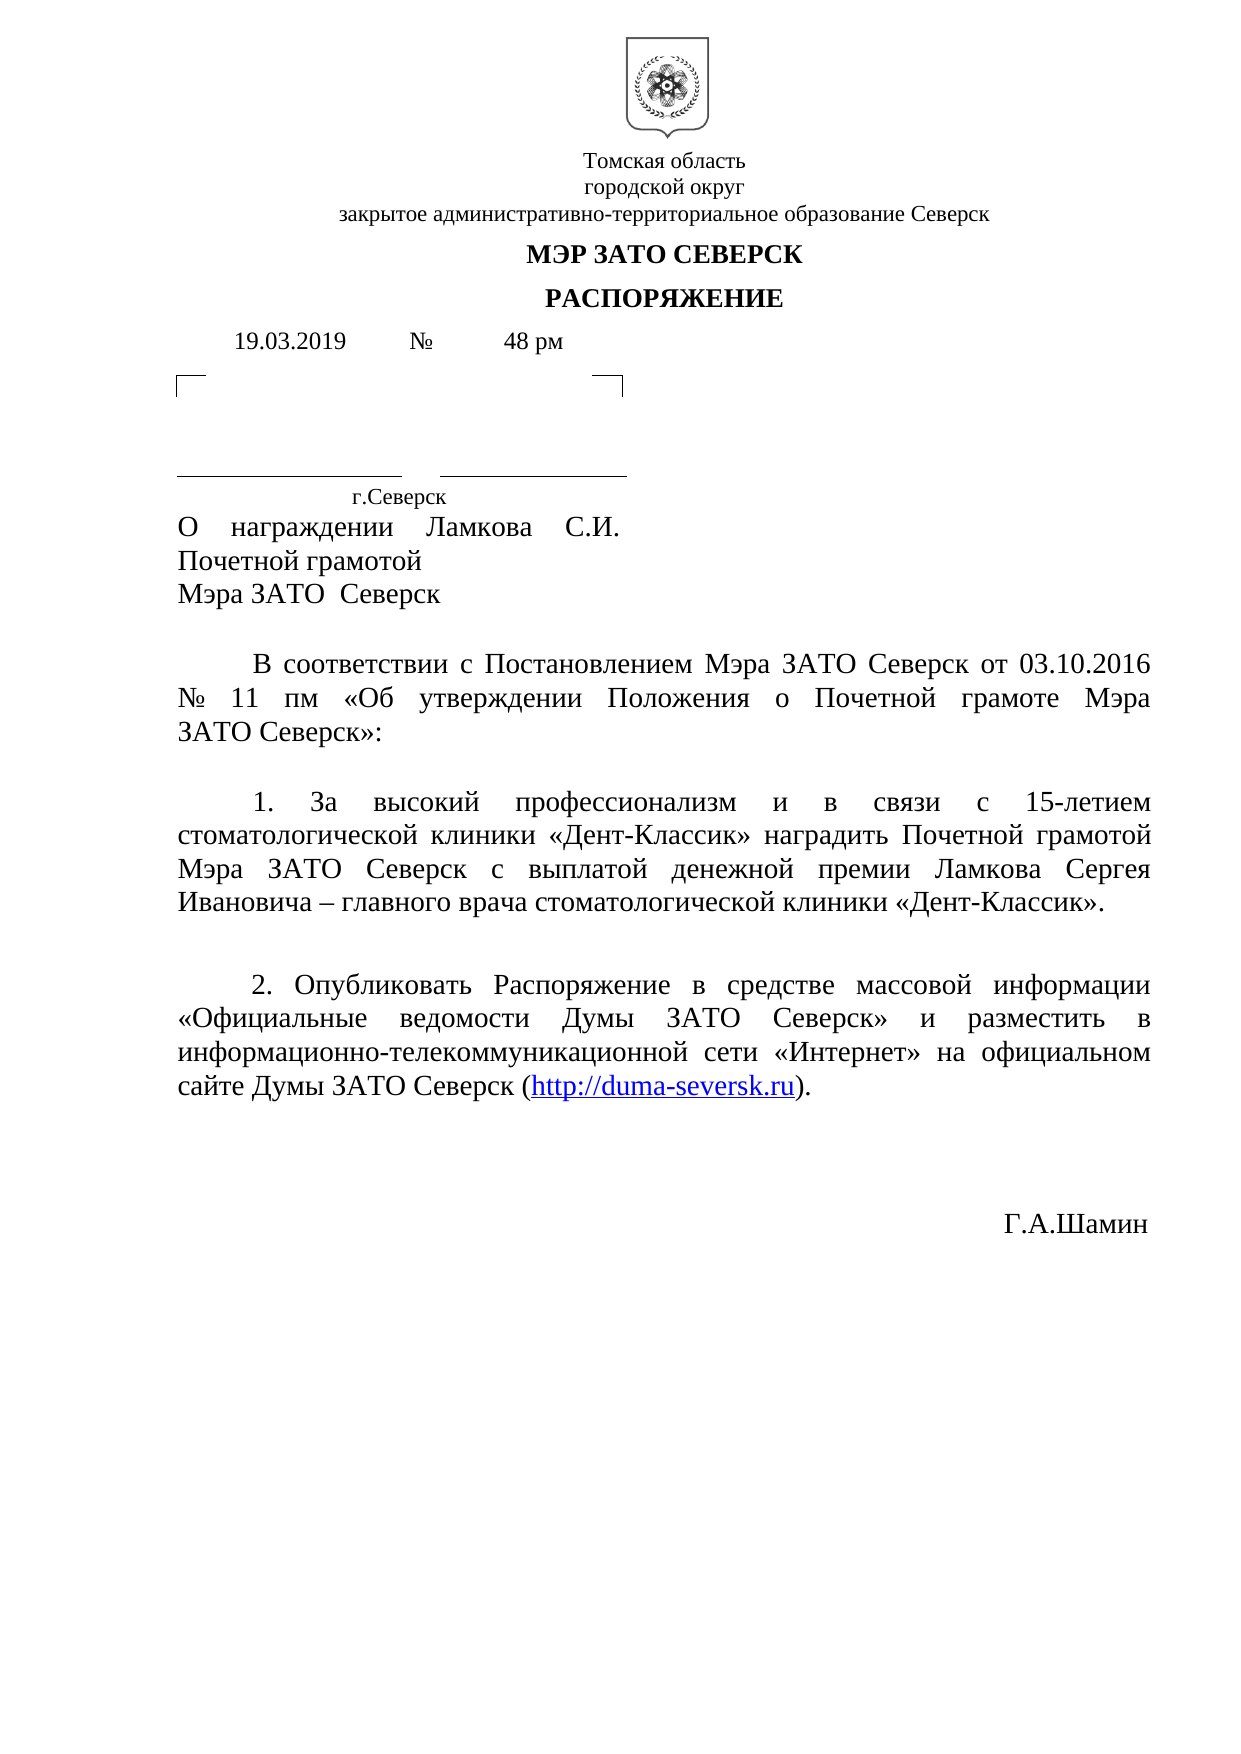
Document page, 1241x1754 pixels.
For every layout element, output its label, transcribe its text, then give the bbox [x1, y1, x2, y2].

text г.Северск [183, 483, 587, 509]
text 2. Опубликовать Распоряжение в средстве массовой информации «Официальные ведомости Думы ЗАТО Северск» и разместить в информационно-телекоммуникационной сети «Интернет» на официальном сайте Думы ЗАТО Северск (http://duma-seversk.ru). [177, 967, 1152, 1101]
text 1. За высокий профессионализм и в связи с 15-летием стоматологической клиники «Дент-Классик» наградить Почетной грамотой Мэра ЗАТО Северск с выплатой денежной премии Ламкова Сергея Ивановича – главного врача стоматологической клиники «Дент-Классик». [177, 784, 1152, 918]
table_header № [402, 313, 440, 476]
table_header 19.03.2019 [177, 313, 402, 476]
text В соответствии с Постановлением Мэра ЗАТО Северск от 03.10.2016 № 11 пм «Об утверждении Положения о Почетной грамоте Мэра ЗАТО Северск»: [177, 647, 1152, 747]
text Г.А.Шамин [177, 1206, 1152, 1239]
picture [625, 35, 712, 142]
table_header 48 рм [440, 313, 627, 476]
text Мэра ЗАТО Северск [177, 577, 620, 610]
text О награждении Ламкова С.И. Почетной грамотой [177, 509, 620, 577]
